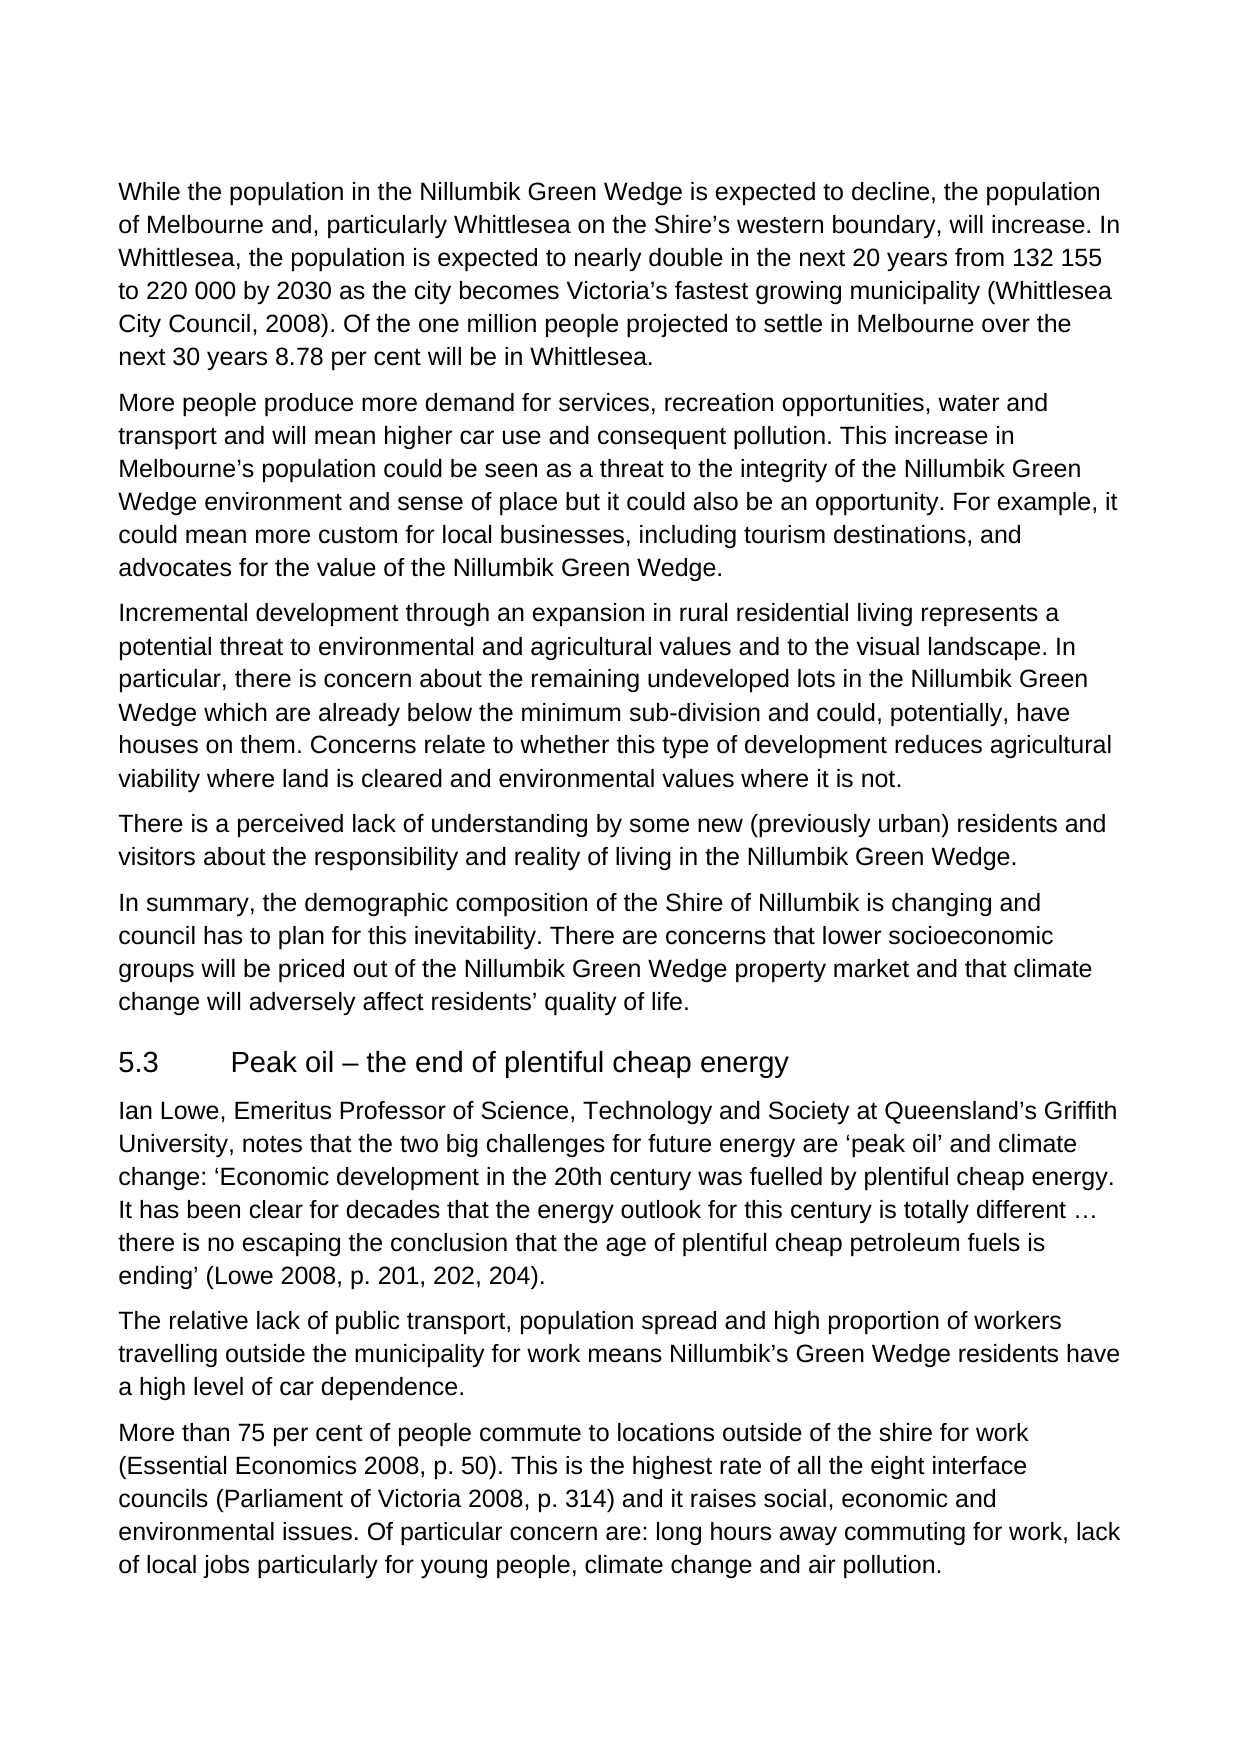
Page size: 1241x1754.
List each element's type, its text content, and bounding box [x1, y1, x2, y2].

text Ian Lowe, Emeritus Professor of Science, Technology and Society at Queensland’s Griffith University, notes that the two big challenges for future energy are ‘peak oil’ and climate change: ‘Economic development in the 20th century was fuelled by plentiful cheap energy. It has been clear for decades that the energy outlook for this century is totally different … there is no escaping the conclusion that the age of plentiful cheap petroleum fuels is ending’ (Lowe 2008, p. 201, 202, 204). [118, 1096, 1122, 1289]
text More than 75 per cent of people commute to locations outside of the shire for work (Essential Economics 2008, p. 50). This is the highest rate of all the eight interface councils (Parliament of Victoria 2008, p. 314) and it raises social, economic and environmental issues. Of particular concern are: long hours away commuting for work, lack of local jobs particularly for young people, climate change and air pollution. [118, 1418, 1122, 1579]
text The relative lack of public transport, population spread and high proportion of workers travelling outside the municipality for work means Nillumbik’s Green Wedge residents have a high level of car dependence. [118, 1306, 1122, 1401]
text Incremental development through an expansion in rural residential living represents a potential threat to environmental and agricultural values and to the visual landscape. In particular, there is concern about the remaining undeveloped lots in the Nillumbik Green Wedge which are already below the minimum sub-division and could, potentially, have houses on them. Concerns relate to whether this type of development reduces agricultural viability where land is cleared and environmental values where it is not. [118, 598, 1122, 792]
text While the population in the Nillumbik Green Wedge is expected to decline, the population of Melbourne and, particularly Whittlesea on the Shire’s western boundary, will increase. In Whittlesea, the population is expected to nearly double in the next 20 years from 132 155 to 220 000 by 2030 as the city becomes Victoria’s fastest growing municipality (Whittlesea City Council, 2008). Of the one million people projected to settle in Melbourne over the next 30 years 8.78 per cent will be in Whittlesea. [118, 177, 1122, 371]
subtitle Peak oil – the end of plentiful cheap energy [118, 1045, 1122, 1078]
text More people produce more demand for services, recreation opportunities, water and transport and will mean higher car use and consequent pollution. This increase in Melbourne’s population could be seen as a threat to the integrity of the Nillumbik Green Wedge environment and sense of place but it could also be an opportunity. For example, it could mean more custom for local businesses, including tourism destinations, and advocates for the value of the Nillumbik Green Wedge. [118, 388, 1122, 582]
text There is a perceived lack of understanding by some new (previously urban) residents and visitors about the responsibility and reality of living in the Nillumbik Green Wedge. [118, 809, 1122, 871]
text In summary, the demographic composition of the Shire of Nillumbik is changing and council has to plan for this inevitability. There are concerns that lower socioeconomic groups will be priced out of the Nillumbik Green Wedge property market and that climate change will adversely affect residents’ quality of life. [118, 888, 1122, 1015]
